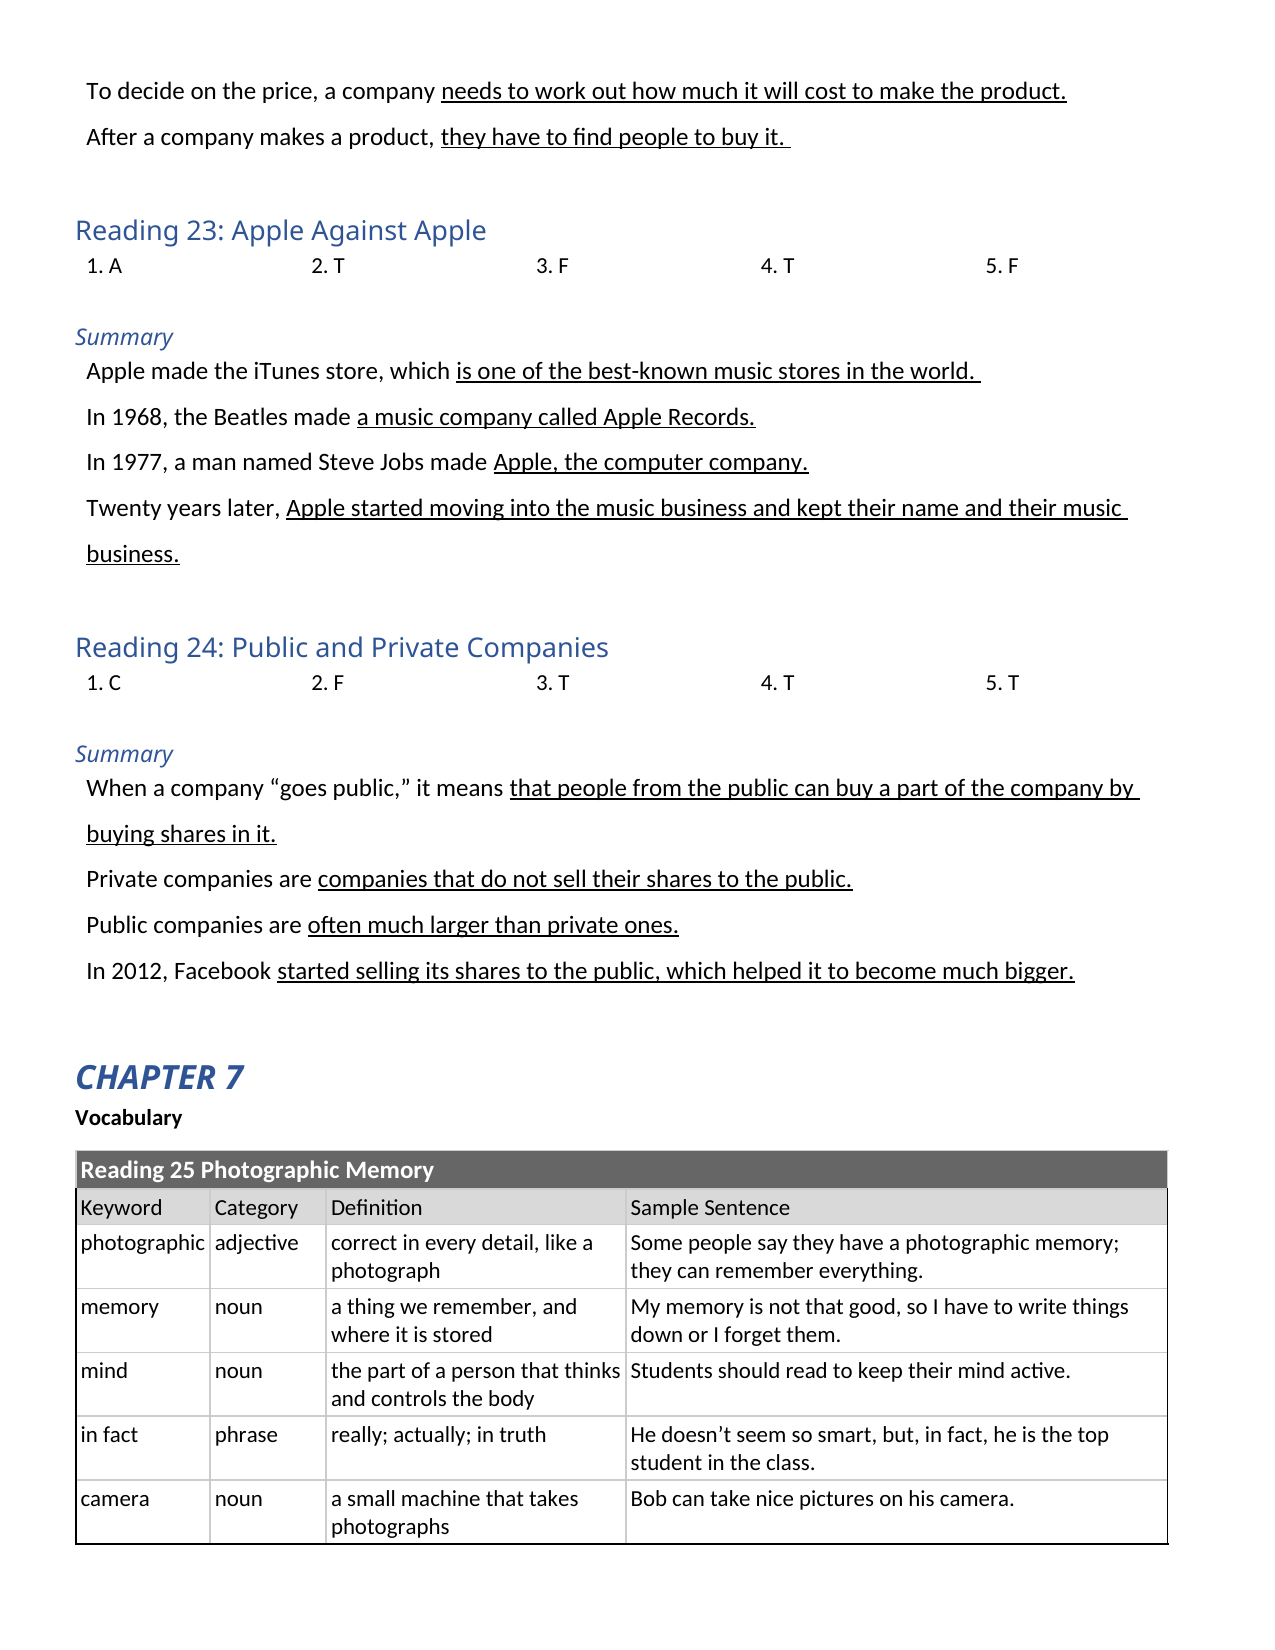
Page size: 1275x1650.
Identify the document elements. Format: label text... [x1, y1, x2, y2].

table_header 1. A [75, 251, 300, 279]
table_cell a thing we remember, and where it is stored [327, 1289, 625, 1351]
table_header 3. F [525, 251, 749, 279]
table_cell noun [211, 1481, 325, 1543]
table_header 3. T [525, 668, 749, 696]
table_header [75, 75, 1199, 164]
table_header 5. T [974, 668, 1199, 696]
table_cell Category [211, 1190, 325, 1224]
table_header Apple made the iTunes store, which is one of the best-known music stores in the world. In 1968, the Beatles made a music company called Apple Records. In 1977, a man named Steve Jobs made Apple, the computer company. Twenty years later, Apple started moving into the music business and kept their name and their music business. [75, 355, 1199, 581]
table_cell the part of a person that thinks and controls the body [327, 1353, 625, 1415]
table_cell noun [211, 1353, 325, 1415]
table_header 4. T [749, 251, 974, 279]
subtitle Summary [75, 738, 1200, 769]
table_cell Sample Sentence [627, 1190, 1167, 1224]
table_cell in fact [77, 1417, 209, 1479]
subtitle CHAPTER 7 [75, 1054, 1200, 1099]
table_cell Some people say they have a photographic memory; they can remember everything. [627, 1225, 1167, 1288]
table_cell Students should read to keep their mind active. [627, 1353, 1167, 1415]
table_header 5. F [974, 251, 1199, 279]
table_header When a company “goes public,” it means that people from the public can buy a part of the company by buying shares in it. Private companies are companies that do not sell their shares to the public. Public companies are often much larger than private ones. In 2012, Facebook started selling its shares to the public, which helped it to become much bigger. [75, 772, 1199, 998]
table_cell My memory is not that good, so I have to write things down or I forget them. [627, 1289, 1167, 1351]
table_cell mind [77, 1353, 209, 1415]
table_cell correct in every detail, like a photograph [327, 1225, 625, 1288]
table_cell memory [77, 1289, 209, 1351]
table_cell phrase [211, 1417, 325, 1479]
table_cell adjective [211, 1225, 325, 1288]
table_header 2. F [300, 668, 524, 696]
table_cell Bob can take nice pictures on his camera. [627, 1481, 1167, 1543]
subtitle Reading 23: Apple Against Apple [75, 211, 1200, 248]
table_cell noun [211, 1289, 325, 1351]
table_cell Keyword [77, 1190, 209, 1224]
table_cell He doesn’t seem so smart, but, in fact, he is the top student in the class. [627, 1417, 1167, 1479]
table_cell really; actually; in truth [327, 1417, 625, 1479]
table_header Reading 25 Photographic Memory [77, 1151, 1167, 1188]
table_header 1. C [75, 668, 300, 696]
text Vocabulary [75, 1103, 1200, 1131]
subtitle Summary [75, 321, 1200, 352]
table_cell Definition [327, 1190, 625, 1224]
table_cell photographic [77, 1225, 209, 1288]
table_cell camera [77, 1481, 209, 1543]
table_header 2. T [300, 251, 524, 279]
table_cell a small machine that takes photographs [327, 1481, 625, 1543]
table_header 4. T [749, 668, 974, 696]
subtitle Reading 24: Public and Private Companies [75, 628, 1200, 665]
